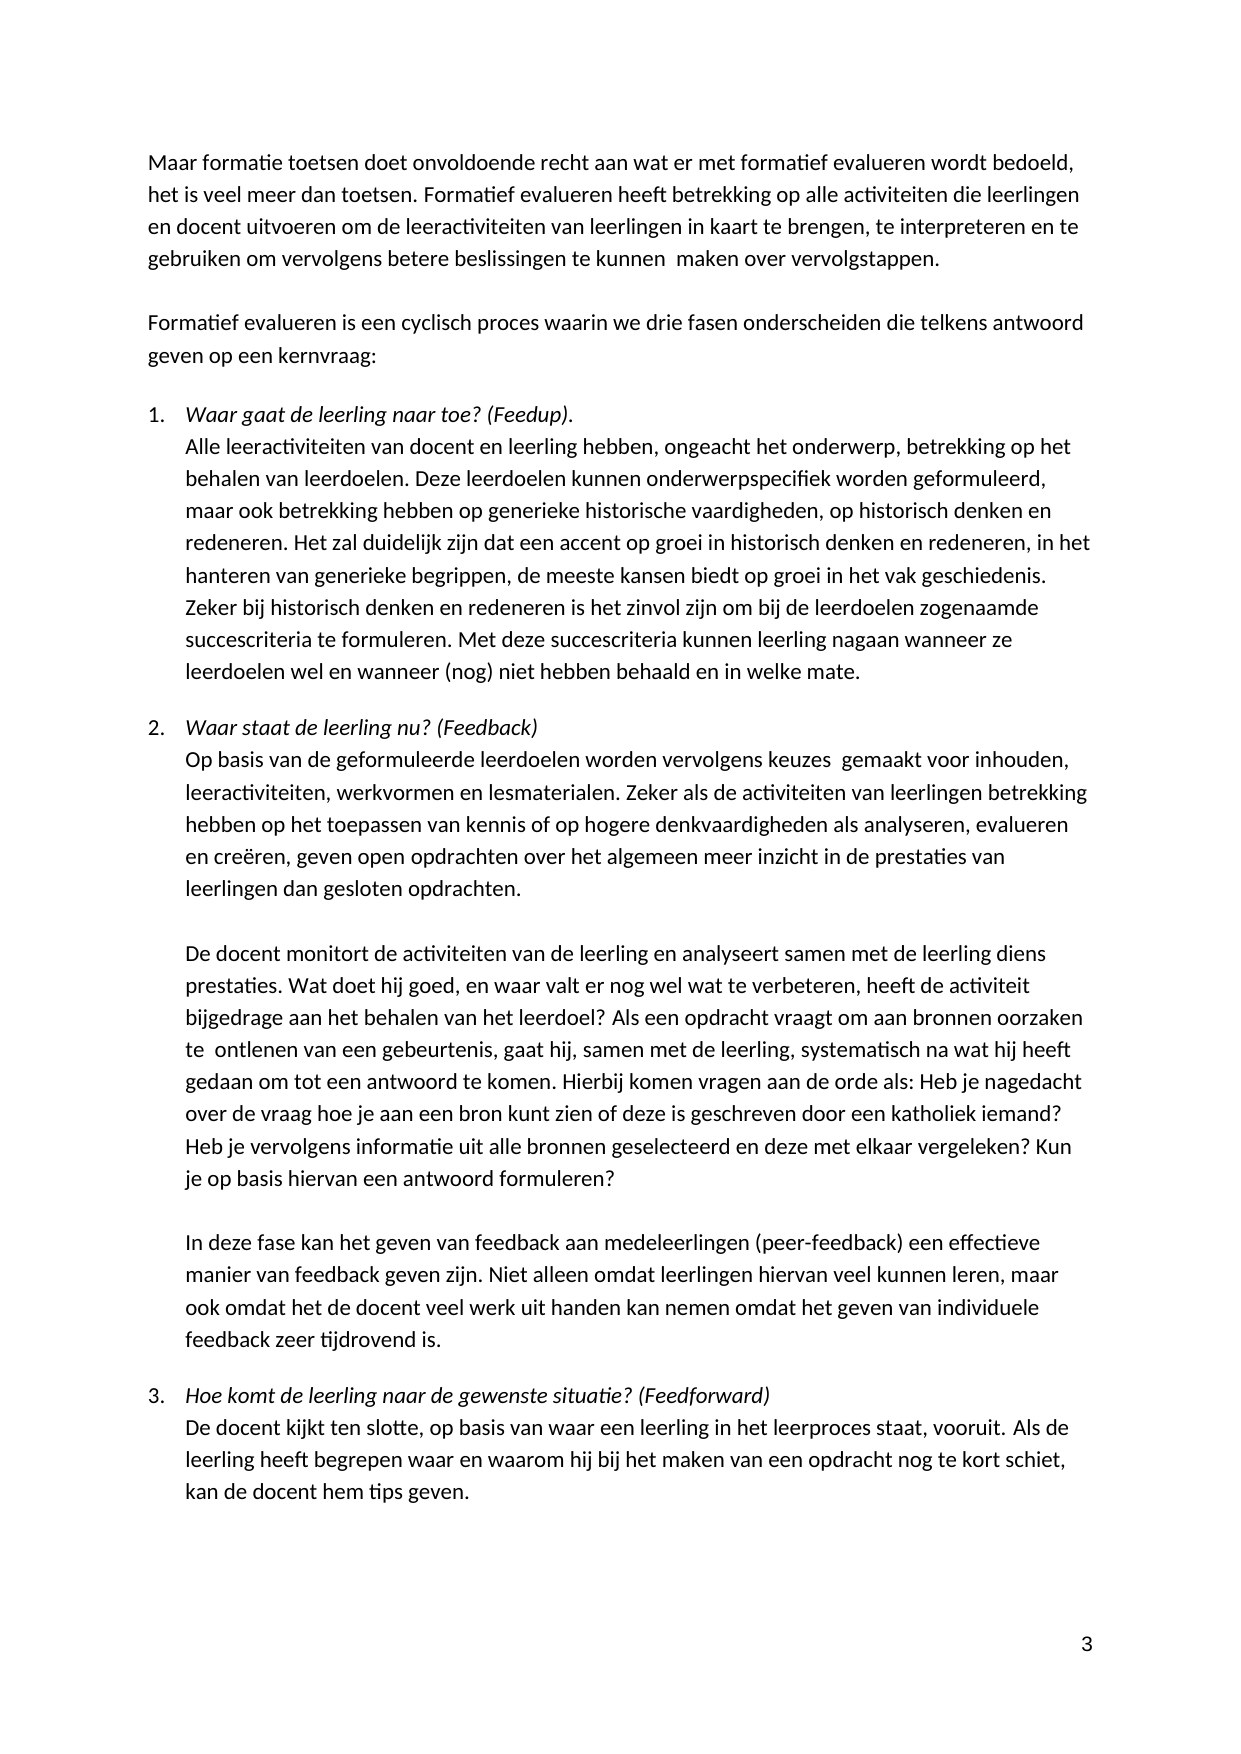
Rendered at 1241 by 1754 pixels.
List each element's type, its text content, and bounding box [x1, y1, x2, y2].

list Hoe komt de leerling naar de gewenste situatie? (Feedforward) De docent kijkt ten slotte, op basis van waar een leerling in het leerproces staat, vooruit. Als de leerling heeft begrepen waar en waarom hij bij het maken van een opdracht nog te kort schiet, kan de docent hem tips geven. [148, 1381, 1093, 1530]
text Formatief evalueren is een cyclisch proces waarin we drie fasen onderscheiden die telkens antwoord geven op een kernvraag: [148, 308, 1093, 396]
list Waar gaat de leerling naar toe? (Feedup). Alle leeractiviteiten van docent en leerling hebben, ongeacht het onderwerp, betrekking op het behalen van leerdoelen. Deze leerdoelen kunnen onderwerpspecifiek worden geformuleerd, maar ook betrekking hebben op generieke historische vaardigheden, op historisch denken en redeneren. Het zal duidelijk zijn dat een accent op groei in historisch denken en redeneren, in het hanteren van generieke begrippen, de meeste kansen biedt op groei in het vak geschiedenis. Zeker bij historisch denken en redeneren is het zinvol zijn om bij de leerdoelen zogenaamde succescriteria te formuleren. Met deze succescriteria kunnen leerling nagaan wanneer ze leerdoelen wel en wanneer (nog) niet hebben behaald en in welke mate. [148, 400, 1093, 710]
list Waar staat de leerling nu? (Feedback) Op basis van de geformuleerde leerdoelen worden vervolgens keuzes gemaakt voor inhouden, leeractiviteiten, werkvormen en lesmaterialen. Zeker als de activiteiten van leerlingen betrekking hebben op het toepassen van kennis of op hogere denkvaardigheden als analyseren, evalueren en creëren, geven open opdrachten over het algemeen meer inzicht in de prestaties van leerlingen dan gesloten opdrachten. De docent monitort de activiteiten van de leerling en analyseert samen met de leerling diens prestaties. Wat doet hij goed, en waar valt er nog wel wat te verbeteren, heeft de activiteit bijgedrage aan het behalen van het leerdoel? Als een opdracht vraagt om aan bronnen oorzaken te ontlenen van een gebeurtenis, gaat hij, samen met de leerling, systematisch na wat hij heeft gedaan om tot een antwoord te komen. Hierbij komen vragen aan de orde als: Heb je nagedacht over de vraag hoe je aan een bron kunt zien of deze is geschreven door een katholiek iemand? Heb je vervolgens informatie uit alle bronnen geselecteerd en deze met elkaar vergeleken? Kun je op basis hiervan een antwoord formuleren? In deze fase kan het geven van feedback aan medeleerlingen (peer-feedback) een effectieve manier van feedback geven zijn. Niet alleen omdat leerlingen hiervan veel kunnen leren, maar ook omdat het de docent veel werk uit handen kan nemen omdat het geven van individuele feedback zeer tijdrovend is. [148, 713, 1093, 1378]
text Maar formatie toetsen doet onvoldoende recht aan wat er met formatief evalueren wordt bedoeld, het is veel meer dan toetsen. Formatief evalueren heeft betrekking op alle activiteiten die leerlingen en docent uitvoeren om de leeractiviteiten van leerlingen in kaart te brengen, te interpreteren en te gebruiken om vervolgens betere beslissingen te kunnen maken over vervolgstappen. [148, 148, 1093, 272]
